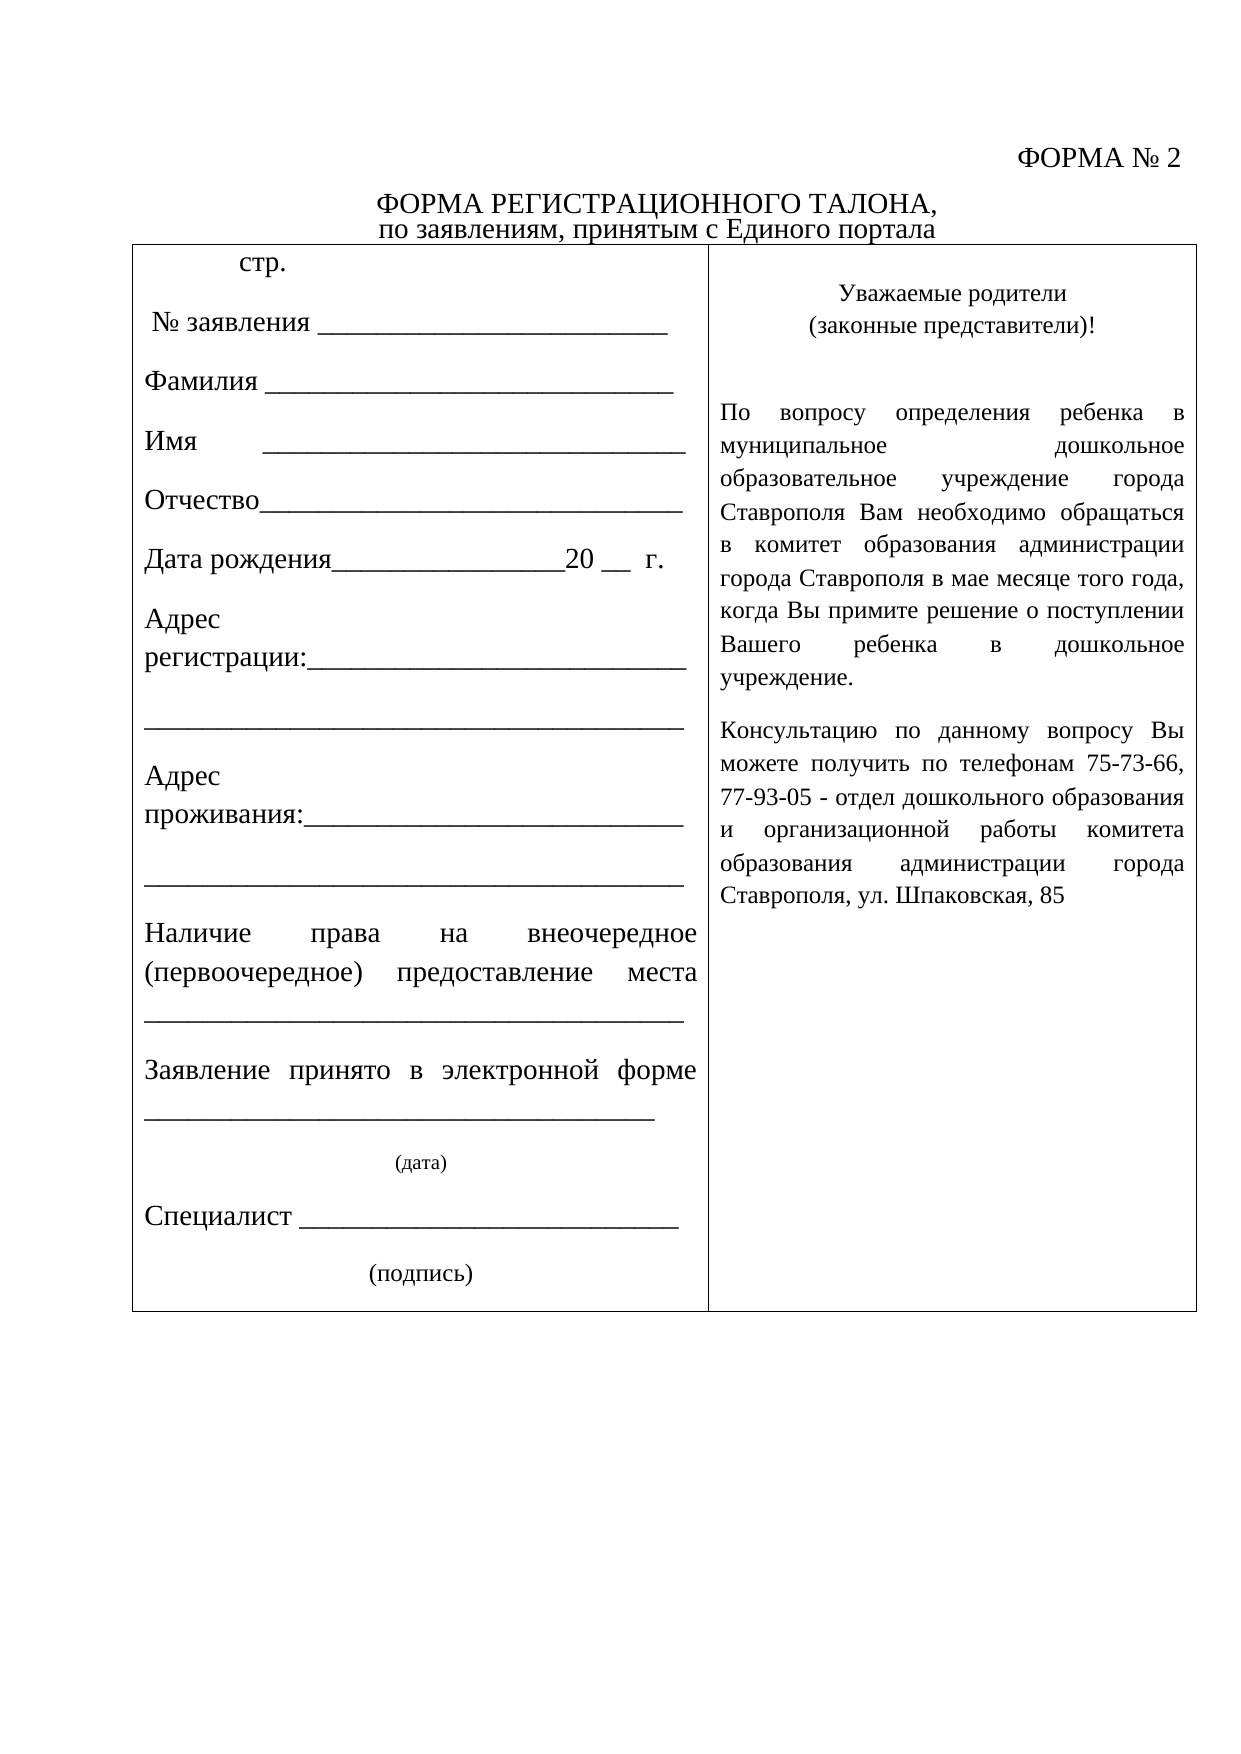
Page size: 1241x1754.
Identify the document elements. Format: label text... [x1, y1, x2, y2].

table_header стр. № заявления ________________________ Фамилия ____________________________ Имя _____________________________ Отчество_____________________________ Дата рождения________________20 __ г. Адрес регистрации:__________________________ _____________________________________ Адрес проживания:__________________________ _____________________________________ Наличие права на внеочередное (первоочередное) предоставление места _____________________________________ Заявление принято в электронной форме ___________________________________ (дата) Специалист __________________________ (подпись) [133, 245, 708, 1311]
text по заявлениям, принятым с Единого портала [133, 218, 1181, 243]
text ФОРМА № 2 [133, 148, 1181, 173]
text ФОРМА РЕГИСТРАЦИОННОГО ТАЛОНА, [133, 193, 1181, 218]
table_header Уважаемые родители (законные представители)! По вопросу определения ребенка в муниципальное дошкольное образовательное учреждение города Ставрополя Вам необходимо обращаться в комитет образования администрации города Ставрополя в мае месяце того года, когда Вы примите решение о поступлении Вашего ребенка в дошкольное учреждение. Консультацию по данному вопросу Вы можете получить по телефонам 75-73-66, 77-93-05 - отдел дошкольного образования и организационной работы комитета образования администрации города Ставрополя, ул. Шпаковская, 85 [709, 245, 1196, 1311]
